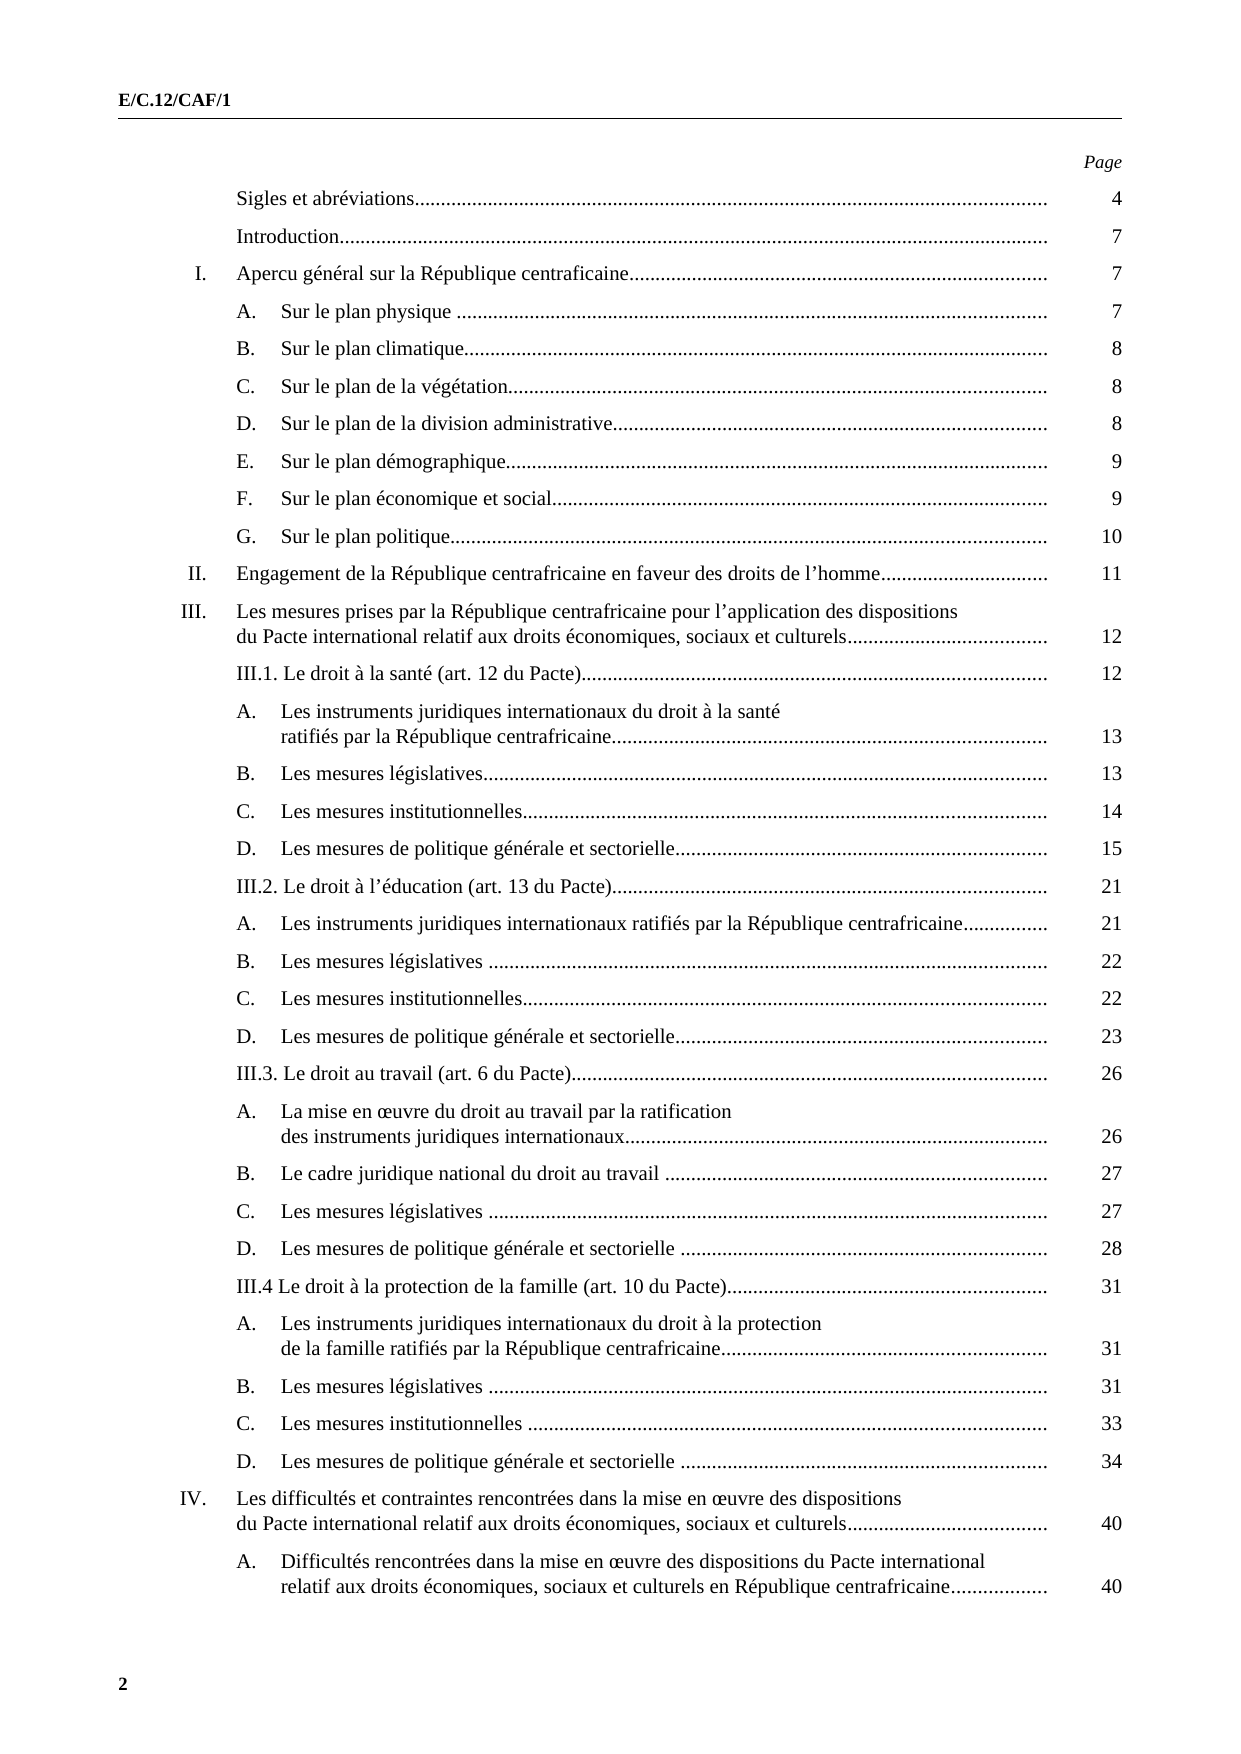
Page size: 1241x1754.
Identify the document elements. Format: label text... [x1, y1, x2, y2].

text C. Les mesures institutionnelles 22 [118, 985, 1122, 1010]
text D. Les mesures de politique générale et sectorielle 34 [118, 1448, 1122, 1473]
text C. Les mesures institutionnelles 14 [118, 798, 1122, 823]
text A. Les instruments juridiques internationaux du droit à la santé ratifiés par la République centrafricaine 13 [118, 698, 1122, 748]
text III.4 Le droit à la protection de la famille (art. 10 du Pacte) 31 [118, 1273, 1122, 1298]
text I. Apercu général sur la République centraficaine 7 [118, 260, 1122, 285]
text Sigles et abréviations 4 [118, 185, 1122, 210]
text II. Engagement de la République centrafricaine en faveur des droits de l’homme 11 [118, 560, 1122, 585]
text III. Les mesures prises par la République centrafricaine pour l’application des dispositions du Pacte international relatif aux droits économiques, sociaux et culturels 12 [118, 598, 1122, 648]
text A. La mise en œuvre du droit au travail par la ratification des instruments juridiques internationaux 26 [118, 1098, 1122, 1148]
text III.1. Le droit à la santé (art. 12 du Pacte) 12 [118, 660, 1122, 685]
text C. Les mesures législatives 27 [118, 1198, 1122, 1223]
text B. Les mesures législatives 31 [118, 1373, 1122, 1398]
text D. Sur le plan de la division administrative 8 [118, 410, 1122, 435]
text A. Les instruments juridiques internationaux ratifiés par la République centrafricaine 21 [118, 910, 1122, 935]
text D. Les mesures de politique générale et sectorielle 28 [118, 1235, 1122, 1260]
text A. Les instruments juridiques internationaux du droit à la protection de la famille ratifiés par la République centrafricaine 31 [118, 1310, 1122, 1360]
text III.2. Le droit à l’éducation (art. 13 du Pacte) 21 [118, 873, 1122, 898]
text IV. Les difficultés et contraintes rencontrées dans la mise en œuvre des dispositions du Pacte international relatif aux droits économiques, sociaux et culturels 40 [118, 1485, 1122, 1535]
text D. Les mesures de politique générale et sectorielle 23 [118, 1023, 1122, 1048]
text B. Les mesures législatives 13 [118, 760, 1122, 785]
text B. Les mesures législatives 22 [118, 948, 1122, 973]
text D. Les mesures de politique générale et sectorielle 15 [118, 835, 1122, 860]
text Page [148, 148, 1122, 173]
text G. Sur le plan politique 10 [118, 523, 1122, 548]
text C. Les mesures institutionnelles 33 [118, 1410, 1122, 1435]
text E. Sur le plan démographique 9 [118, 448, 1122, 473]
text A. Difficultés rencontrées dans la mise en œuvre des dispositions du Pacte international relatif aux droits économiques, sociaux et culturels en République centrafricaine 40 [118, 1548, 1122, 1598]
text A. Sur le plan physique 7 [118, 298, 1122, 323]
text Introduction 7 [118, 223, 1122, 248]
text C. Sur le plan de la végétation 8 [118, 373, 1122, 398]
text F. Sur le plan économique et social 9 [118, 485, 1122, 510]
text B. Le cadre juridique national du droit au travail 27 [118, 1160, 1122, 1185]
text III.3. Le droit au travail (art. 6 du Pacte) 26 [118, 1060, 1122, 1085]
text B. Sur le plan climatique 8 [118, 335, 1122, 360]
